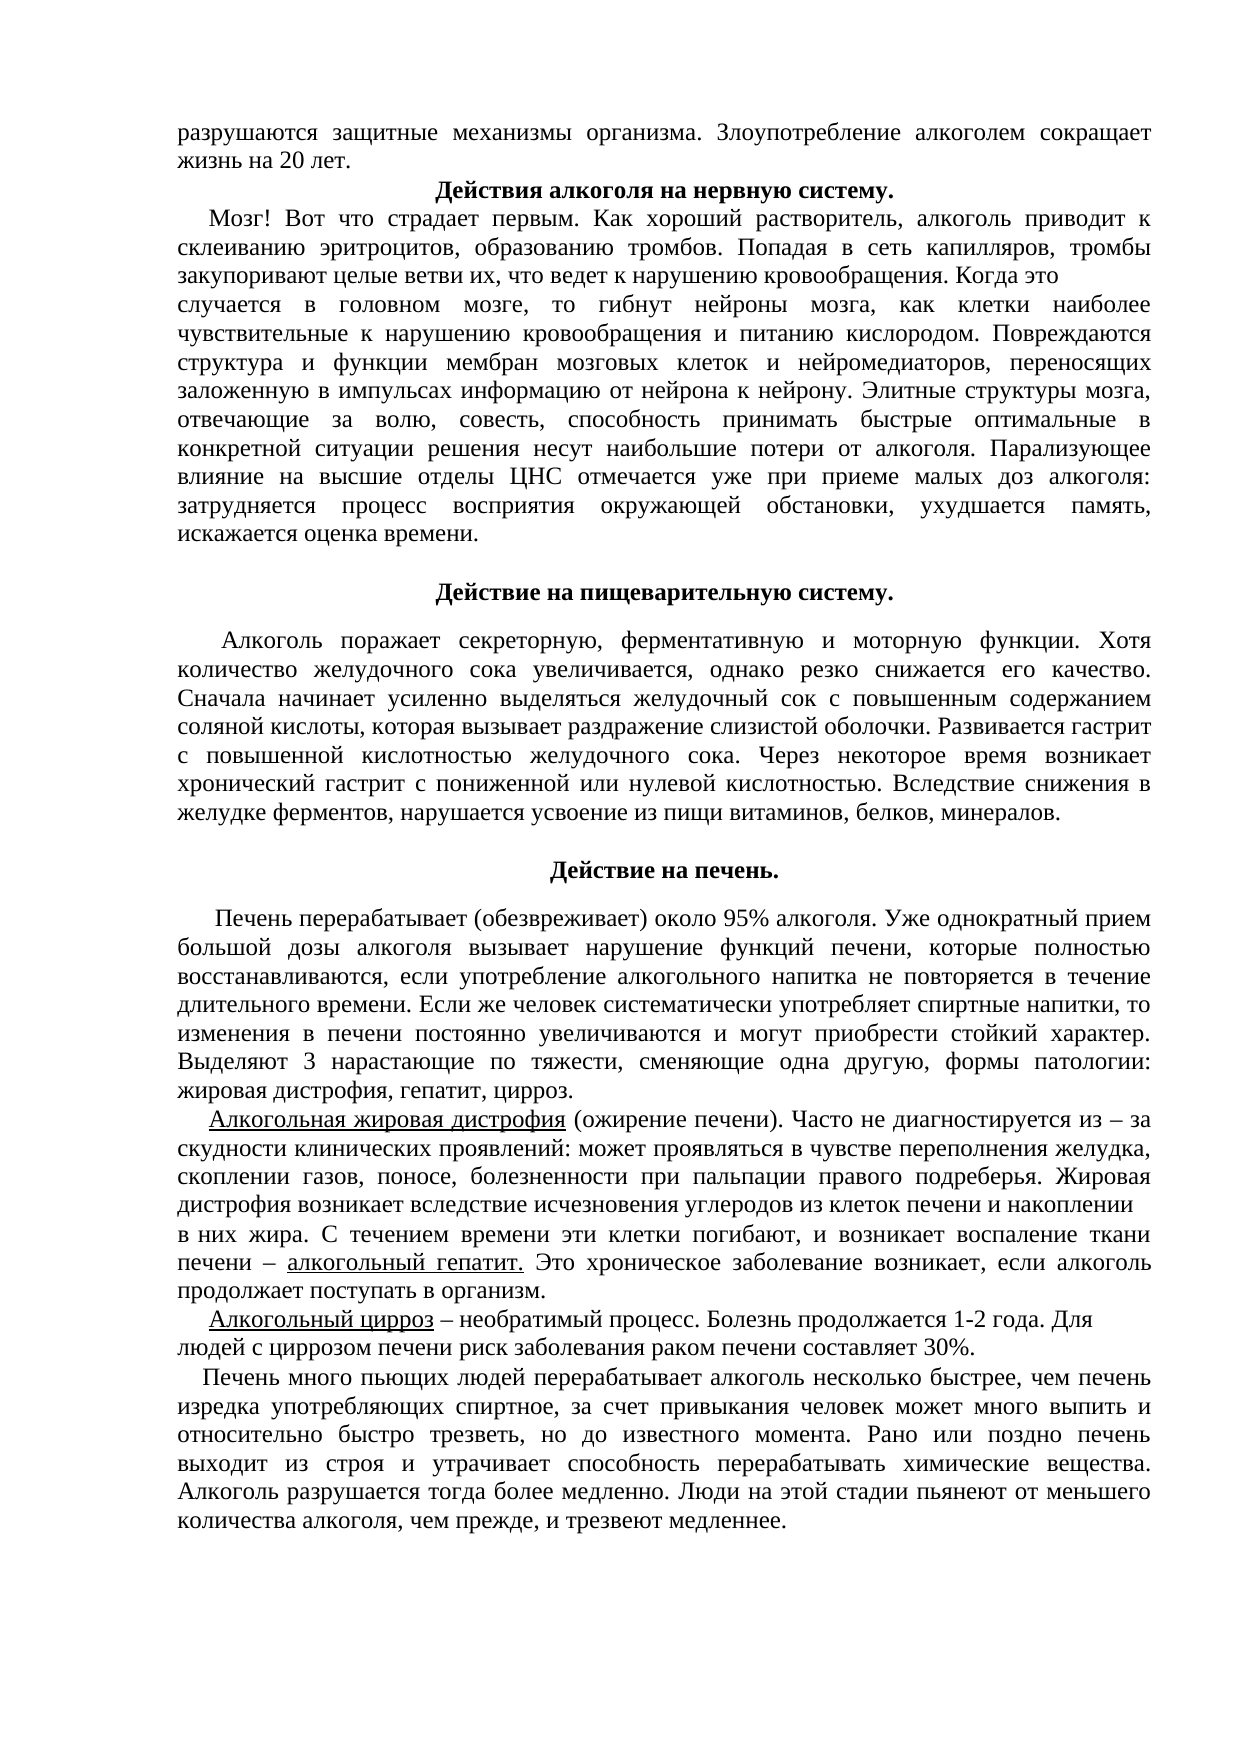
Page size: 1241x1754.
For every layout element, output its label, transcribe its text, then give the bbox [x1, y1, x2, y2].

text случается в головном мозге, то гибнут нейроны мозга, как клетки наиболее чувствительные к нарушению кровообращения и питанию кислородом. Повреждаются структура и функции мембран мозговых клеток и нейромедиаторов, переносящих заложенную в импульсах информацию от нейрона к нейрону. Элитные структуры мозга, отвечающие за волю, совесть, способность принимать быстрые оптимальные в конкретной ситуации решения несут наибольшие потери от алкоголя. Парализующее влияние на высшие отделы ЦНС отмечается уже при приеме малых доз алкоголя: затрудняется процесс восприятия окружающей обстановки, ухудшается память, искажается оценка времени. [177, 290, 1152, 547]
text Печень перерабатывает (обезвреживает) около 95% алкоголя. Уже однократный прием большой дозы алкоголя вызывает нарушение функций печени, которые полностью восстанавливаются, если употребление алкогольного напитка не повторяется в течение длительного времени. Если же человек систематически употребляет спиртные напитки, то изменения в печени постоянно увеличиваются и могут приобрести стойкий характер. Выделяют 3 нарастающие по тяжести, сменяющие одна другую, формы патологии: жировая дистрофия, гепатит, цирроз. [177, 904, 1152, 1104]
text Действие на пищеварительную систему. [150, 577, 1179, 606]
text Мозг! Вот что страдает первым. Как хороший растворитель, алкоголь приводит к склеиванию эритроцитов, образованию тромбов. Попадая в сеть капилляров, тромбы закупоривают целые ветви их, что ведет к нарушению кровообращения. Когда это [177, 204, 1152, 289]
text разрушаются защитные механизмы организма. Злоупотребление алкоголем сокращает жизнь на 20 лет. [177, 118, 1152, 174]
text Алкогольный цирроз – необратимый процесс. Болезнь продолжается 1-2 года. Для людей с циррозом печени риск заболевания раком печени составляет 30%. [177, 1305, 1152, 1361]
text Алкогольная жировая дистрофия (ожирение печени). Часто не диагностируется из – за скудности клинических проявлений: может проявляться в чувстве переполнения желудка, скоплении газов, поносе, болезненности при пальпации правого подреберья. Жировая дистрофия возникает вследствие исчезновения углеродов из клеток печени и накоплении [177, 1105, 1152, 1218]
text Действия алкоголя на нервную систему. [150, 175, 1179, 203]
text Алкоголь поражает секреторную, ферментативную и моторную функции. Хотя количество желудочного сока увеличивается, однако резко снижается его качество. Сначала начинает усиленно выделяться желудочный сок с повышенным содержанием соляной кислоты, которая вызывает раздражение слизистой оболочки. Развивается гастрит с повышенной кислотностью желудочного сока. Через некоторое время возникает хронический гастрит с пониженной или нулевой кислотностью. Вследствие снижения в желудке ферментов, нарушается усвоение из пищи витаминов, белков, минералов. [177, 626, 1152, 826]
list них жира. С течением времени эти клетки погибают, и возникает воспаление ткани печени – алкогольный гепатит. Это хроническое заболевание возникает, если алкоголь продолжает поступать в организм. [177, 1219, 1152, 1304]
text Действие на печень. [150, 855, 1179, 884]
text Печень много пьющих людей перерабатывает алкоголь несколько быстрее, чем печень изредка употребляющих спиртное, за счет привыкания человек может много выпить и относительно быстро трезветь, но до известного момента. Рано или поздно печень выходит из строя и утрачивает способность перерабатывать химические вещества. Алкоголь разрушается тогда более медленно. Люди на этой стадии пьянеют от меньшего количества алкоголя, чем прежде, и трезвеют медленнее. [177, 1363, 1152, 1534]
